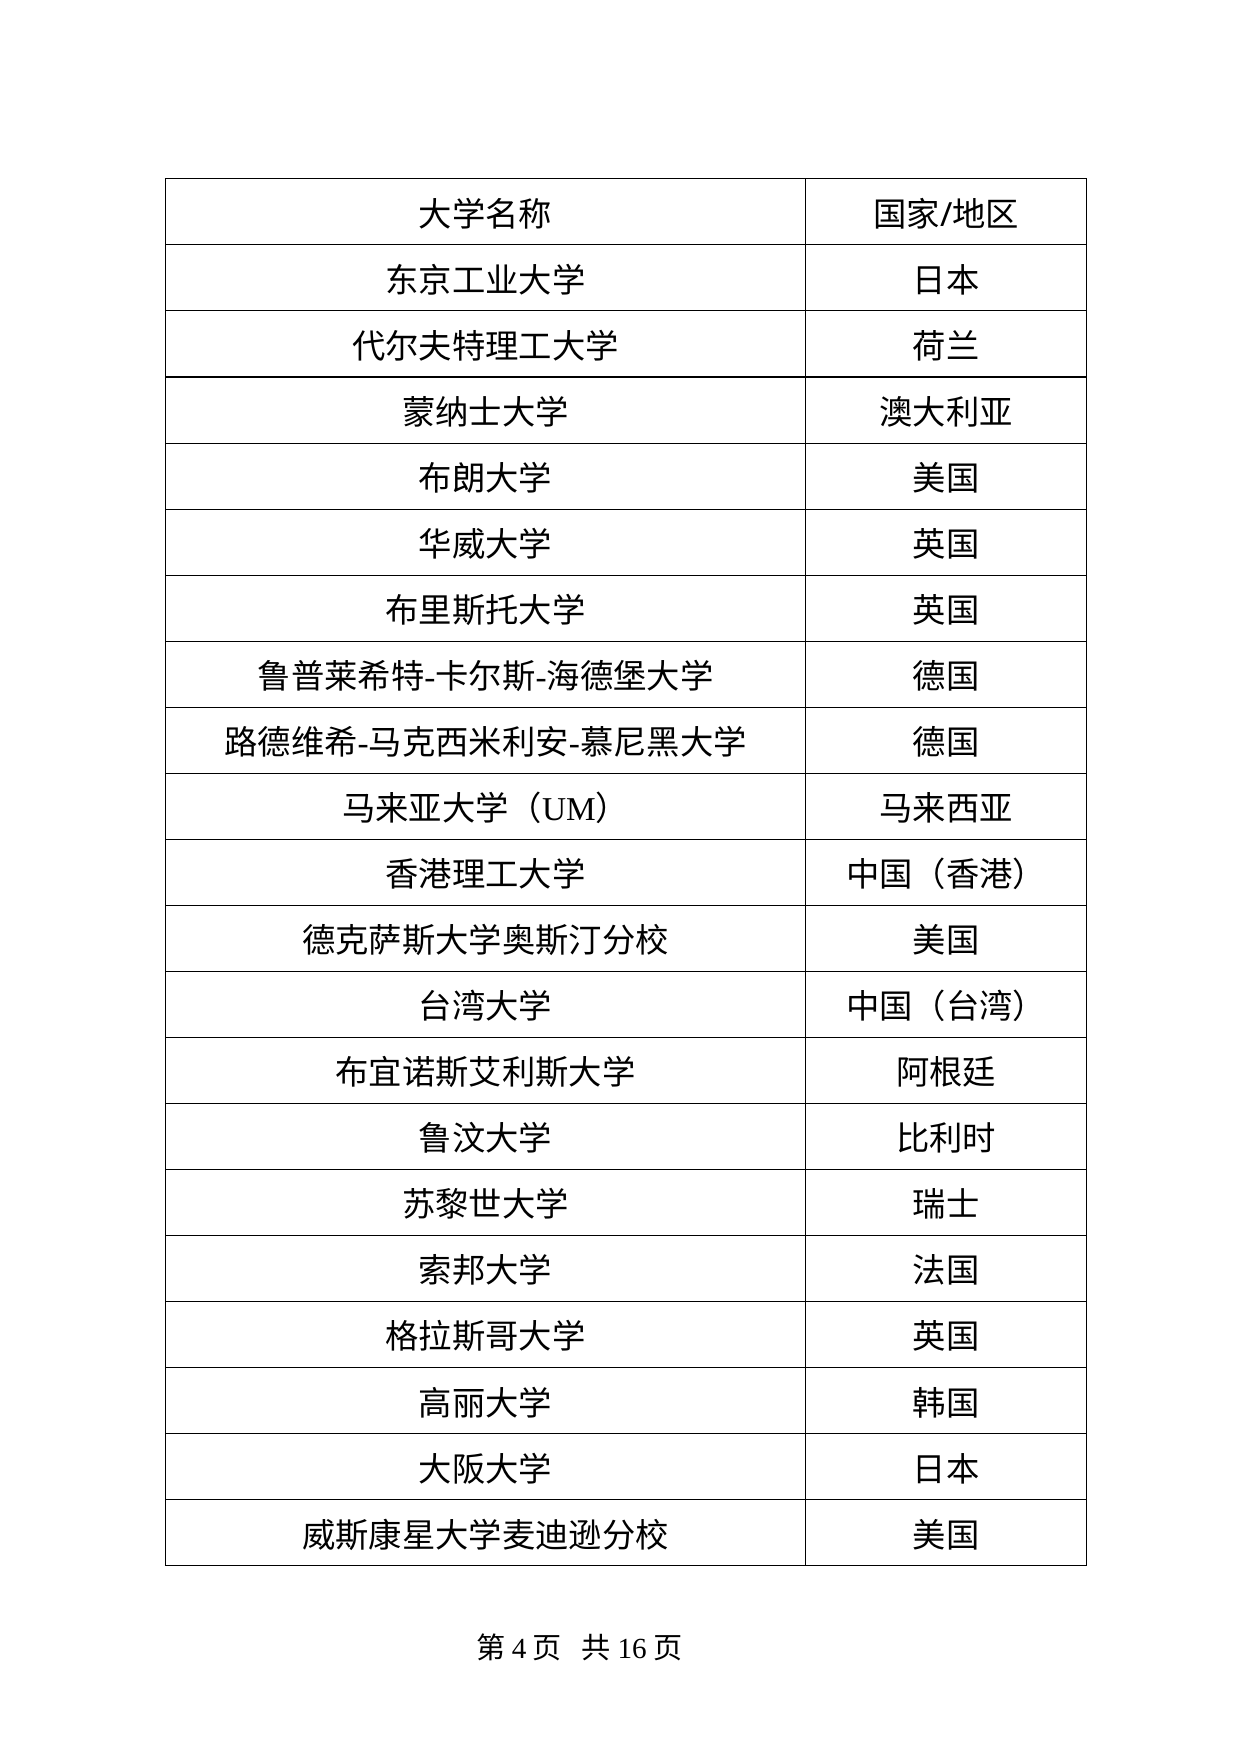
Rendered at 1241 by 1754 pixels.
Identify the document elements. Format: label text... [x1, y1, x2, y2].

table_cell 格拉斯哥大学 [166, 1302, 805, 1367]
table_cell 美国 [806, 906, 1086, 971]
table_cell 香港理工大学 [166, 840, 805, 905]
table_cell 蒙纳士大学 [166, 378, 805, 442]
table_cell 荷兰 [806, 311, 1086, 376]
table_cell 日本 [806, 245, 1086, 310]
table_cell 澳大利亚 [806, 378, 1086, 442]
table_cell 德国 [806, 642, 1086, 707]
table_cell 中国（香港） [806, 840, 1086, 905]
table_cell 鲁普莱希特-卡尔斯-海德堡大学 [166, 642, 805, 707]
table_cell 苏黎世大学 [166, 1170, 805, 1235]
table_cell 华威大学 [166, 510, 805, 574]
table_cell 英国 [806, 1302, 1086, 1367]
table_cell 法国 [806, 1236, 1086, 1301]
table_cell 美国 [806, 444, 1086, 508]
table_cell 英国 [806, 510, 1086, 574]
table_cell 德国 [806, 708, 1086, 773]
table_cell 德克萨斯大学奥斯汀分校 [166, 906, 805, 971]
table_cell 索邦大学 [166, 1236, 805, 1301]
table_cell 马来西亚 [806, 774, 1086, 839]
table_cell 瑞士 [806, 1170, 1086, 1235]
table_header 国家/地区 [806, 179, 1086, 244]
table_cell 威斯康星大学麦迪逊分校 [166, 1500, 805, 1565]
table_cell 鲁汶大学 [166, 1104, 805, 1169]
table_cell 东京工业大学 [166, 245, 805, 310]
table_cell 英国 [806, 576, 1086, 641]
table_cell 比利时 [806, 1104, 1086, 1169]
table_cell 布朗大学 [166, 444, 805, 508]
table_cell 美国 [806, 1500, 1086, 1565]
table_cell 布里斯托大学 [166, 576, 805, 641]
table_cell 马来亚大学（UM） [166, 774, 805, 839]
table_cell 大阪大学 [166, 1434, 805, 1499]
table_cell 中国（台湾） [806, 972, 1086, 1037]
table_cell 阿根廷 [806, 1038, 1086, 1103]
table_cell 日本 [806, 1434, 1086, 1499]
table_cell 布宜诺斯艾利斯大学 [166, 1038, 805, 1103]
table_cell 高丽大学 [166, 1368, 805, 1433]
table_header 大学名称 [166, 179, 805, 244]
table_cell 台湾大学 [166, 972, 805, 1037]
table_cell 路德维希-马克西米利安-慕尼黑大学 [166, 708, 805, 773]
table_cell 代尔夫特理工大学 [166, 311, 805, 376]
table_cell 韩国 [806, 1368, 1086, 1433]
